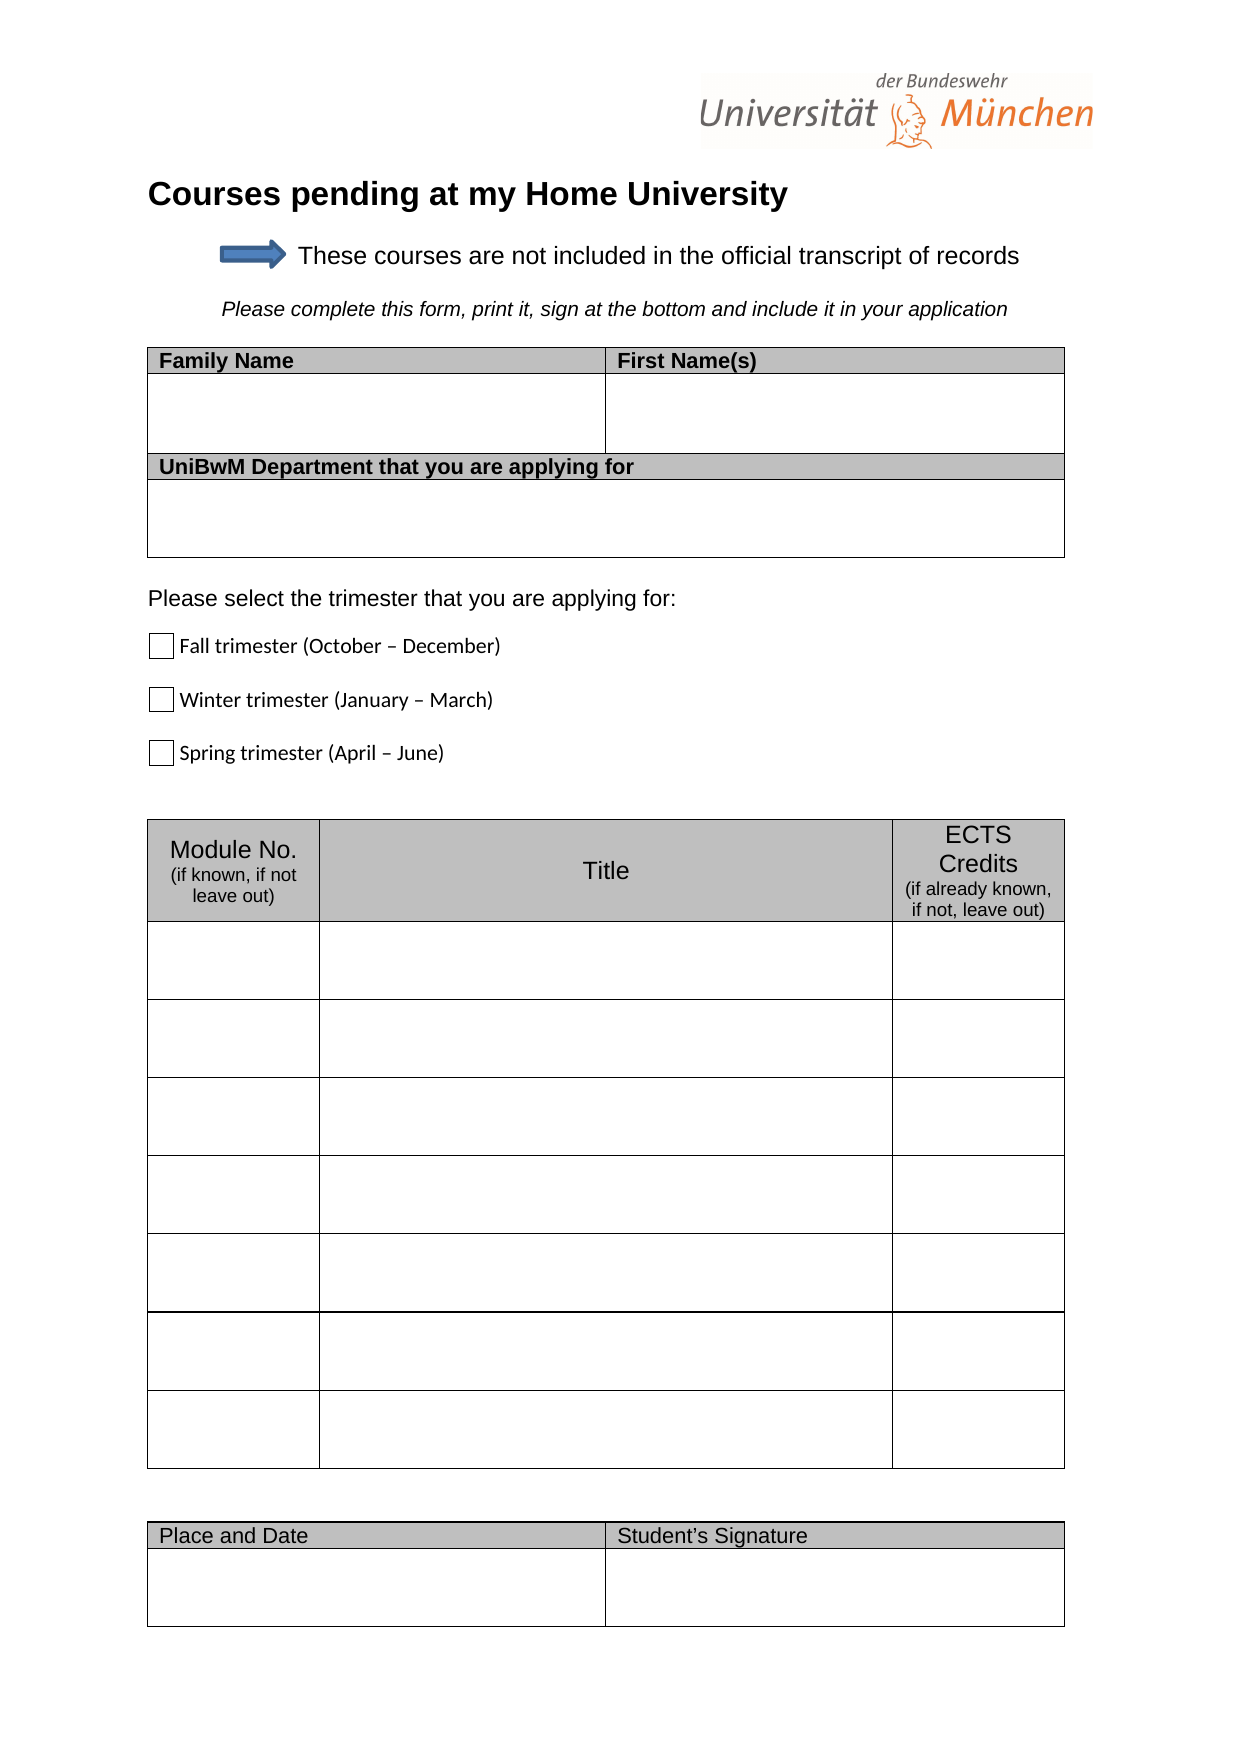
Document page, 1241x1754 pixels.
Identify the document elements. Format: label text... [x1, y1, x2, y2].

table_cell [893, 1313, 1064, 1389]
text Please complete this form, print it, sign at the bottom and include it in your application [221, 297, 1093, 321]
table_cell [320, 1391, 892, 1468]
table_cell [148, 1000, 319, 1077]
table_cell [606, 374, 1064, 453]
table_cell [148, 1156, 319, 1233]
text Courses pending at my Home University [148, 174, 1093, 212]
text Spring trimester (April – June) [148, 739, 1093, 766]
text These courses are not included in the official transcript of records [221, 241, 1093, 270]
table_header Module No. (if known, if not leave out) [148, 820, 319, 921]
text Winter trimester (January – March) [148, 686, 1093, 712]
table_cell [148, 1391, 319, 1468]
table_header Family Name [148, 348, 605, 373]
table_cell [320, 1078, 892, 1155]
table_header Place and Date [148, 1523, 605, 1548]
table_cell [893, 1391, 1064, 1468]
table_cell [148, 1313, 319, 1389]
table_cell [148, 1234, 319, 1311]
table_cell [606, 1549, 1064, 1626]
table_header First Name(s) [606, 348, 1064, 373]
table_header Title [320, 820, 892, 921]
text Please select the trimester that you are applying for: [148, 584, 1093, 611]
table_cell UniBwM Department that you are applying for [148, 454, 1064, 479]
table_cell [320, 1156, 892, 1233]
table_cell [320, 1000, 892, 1077]
picture [700, 73, 1093, 149]
table_cell [893, 1156, 1064, 1233]
table_cell [893, 1078, 1064, 1155]
table_cell [148, 1549, 605, 1626]
table_cell [148, 1078, 319, 1155]
text Fall trimester (October – December) [148, 632, 1093, 659]
table_cell [148, 922, 319, 999]
table_cell [148, 374, 605, 453]
table_cell [893, 1234, 1064, 1311]
table_header Student’s Signature [606, 1523, 1064, 1548]
table_cell [320, 922, 892, 999]
table_header ECTS Credits (if already known, if not, leave out) [893, 820, 1064, 921]
table_cell [893, 1000, 1064, 1077]
table_cell [320, 1313, 892, 1389]
table_cell [320, 1234, 892, 1311]
table_cell [148, 480, 1064, 557]
table_cell [893, 922, 1064, 999]
